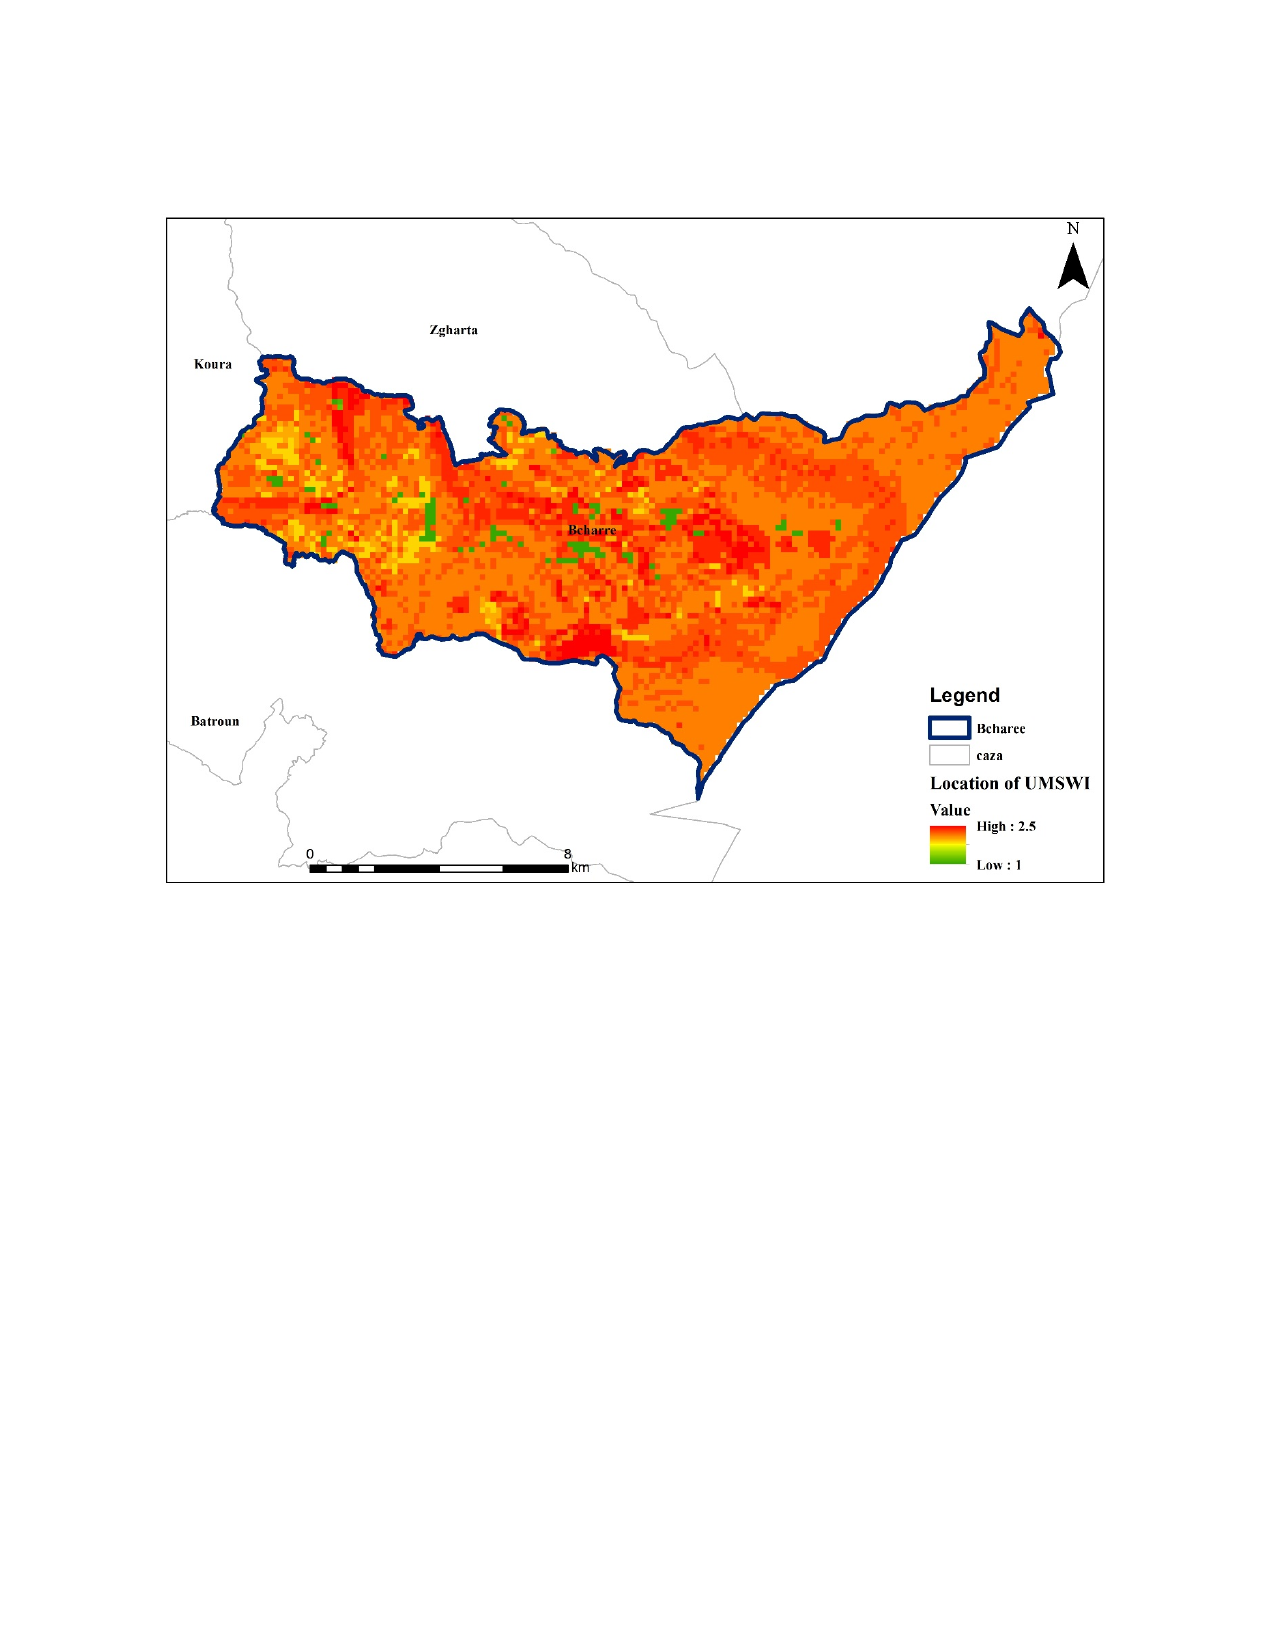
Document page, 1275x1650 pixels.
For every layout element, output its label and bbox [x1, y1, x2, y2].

picture [150, 202, 1125, 893]
